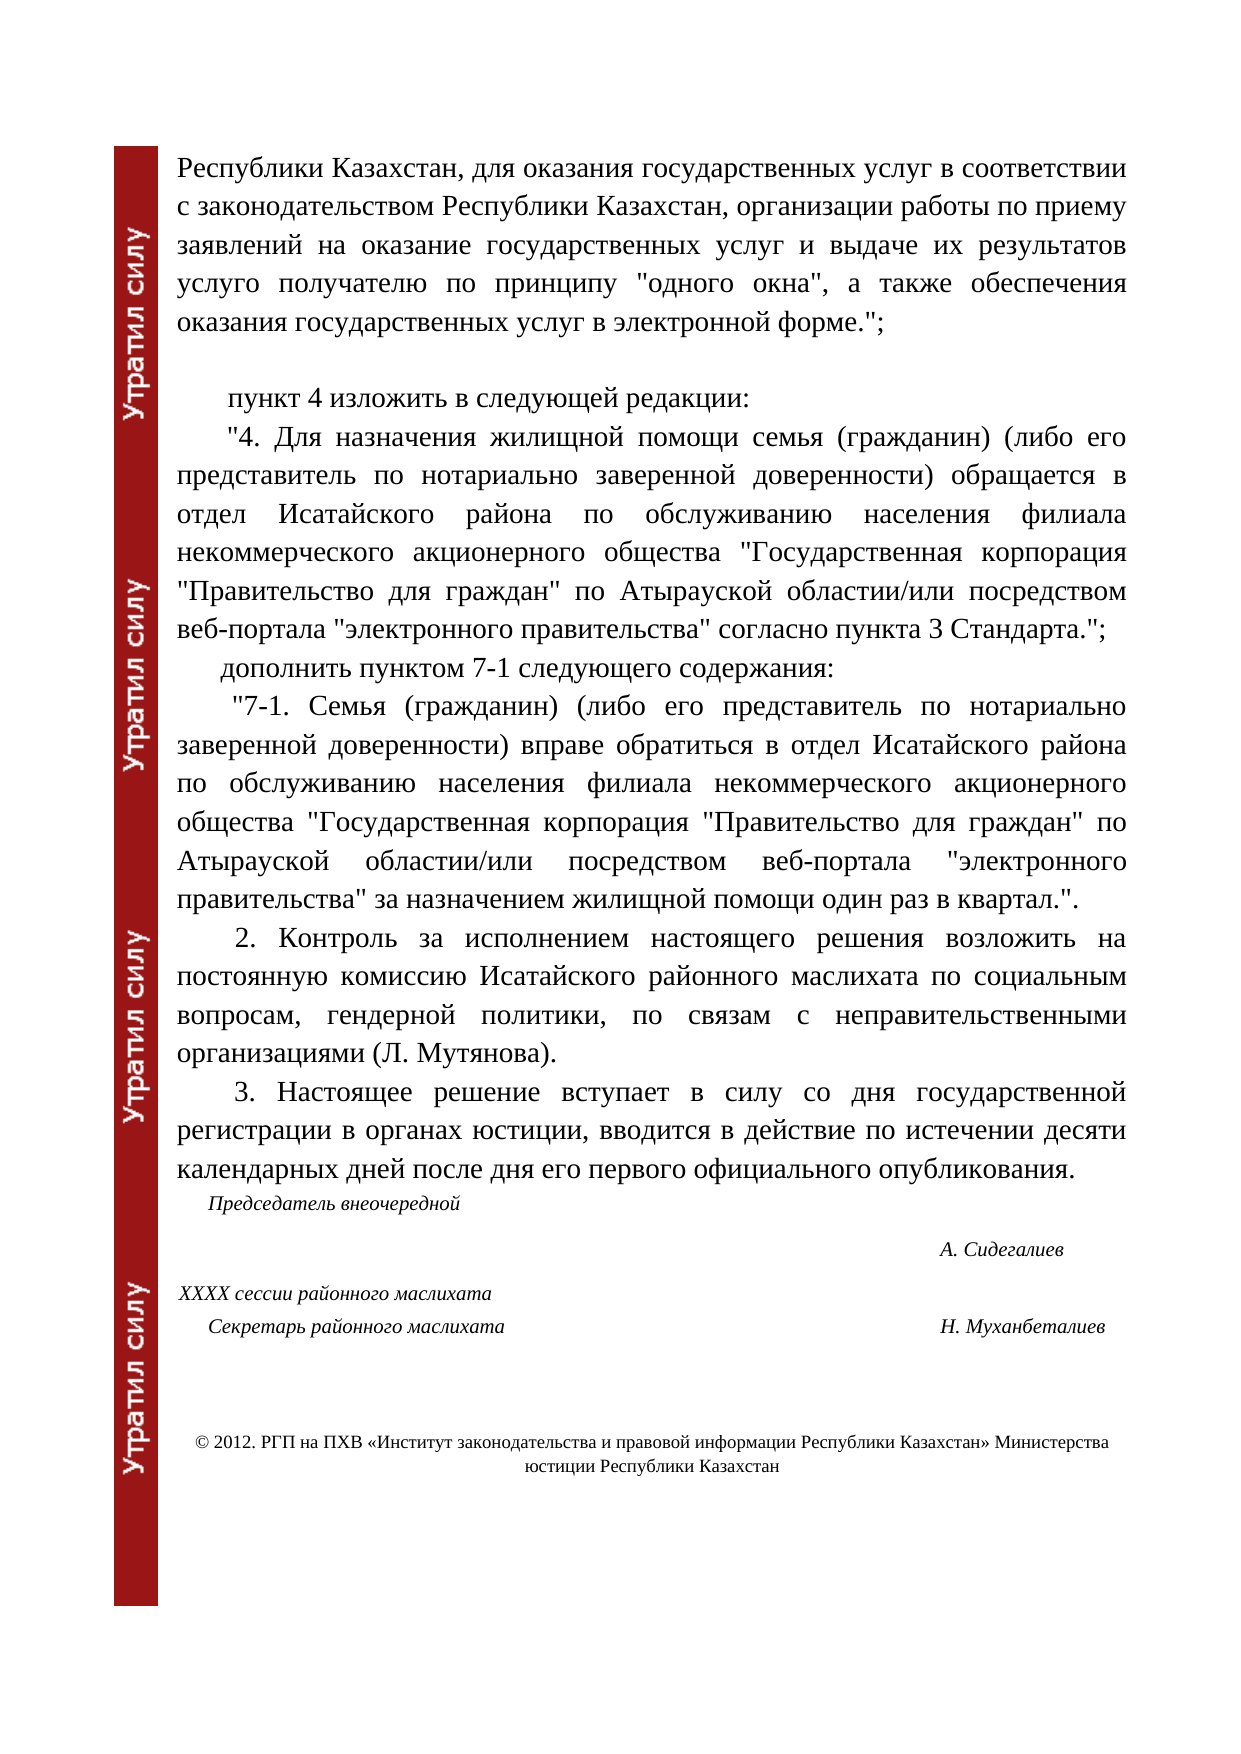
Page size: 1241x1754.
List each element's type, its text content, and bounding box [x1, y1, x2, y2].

table_cell Секретарь районного маслихата [101, 1313, 939, 1344]
picture [114, 645, 158, 650]
table_header А. Сидегалиев [939, 1190, 1240, 1313]
picture [114, 1069, 158, 1074]
text © 2012. РГП на ПХВ «Институт законодательства и правовой информации Республики Казахстан» Министерства юстиции Республики Казахстан [112, 1431, 1128, 1477]
picture [114, 338, 158, 380]
text 3. Настоящее решение вступает в силу со дня государственной регистрации в органах юстиции, вводится в действие по истечении десяти календарных дней после дня его первого официального опубликования. [112, 1074, 1128, 1184]
picture [114, 683, 158, 688]
picture [114, 146, 158, 150]
picture [114, 414, 158, 419]
picture [114, 1184, 158, 1190]
picture [114, 1344, 158, 1431]
text 2. Контроль за исполнением настоящего решения возложить на постоянную комиссию Исатайского районного маслихата по социальным вопросам, гендерной политики, по связам с неправительственными организациями (Л. Мутянова). [112, 920, 1128, 1069]
text "4. Для назначения жилищной помощи семья (гражданин) (либо его представитель по нотариально заверенной доверенности) обращается в отдел Исатайского района по обслуживанию населения филиала некоммерческого акционерного общества "Государственная корпорация "Правительство для граждан" по Атырауской областии/или посредством веб-портала "электронного правительства" согласно пункта 3 Стандарта."; [112, 419, 1128, 645]
text "7-1. Семья (гражданин) (либо его представитель по нотариально заверенной доверенности) вправе обратиться в отдел Исатайского района по обслуживанию населения филиала некоммерческого акционерного общества "Государственная корпорация "Правительство для граждан" по Атырауской областии/или посредством веб-портала "электронного правительства" за назначением жилищной помощи один раз в квартал.". [112, 688, 1128, 915]
table_cell Н. Муханбеталиев [939, 1313, 1240, 1344]
picture [114, 1477, 158, 1606]
text дополнить пунктом 7-1 следующего содержания: [112, 650, 1128, 683]
table_header Председатель внеочередной XXХХ cессии районного маслихата [101, 1190, 939, 1313]
text пункт 4 изложить в следующей редакции: [112, 380, 1128, 414]
picture [114, 915, 158, 920]
